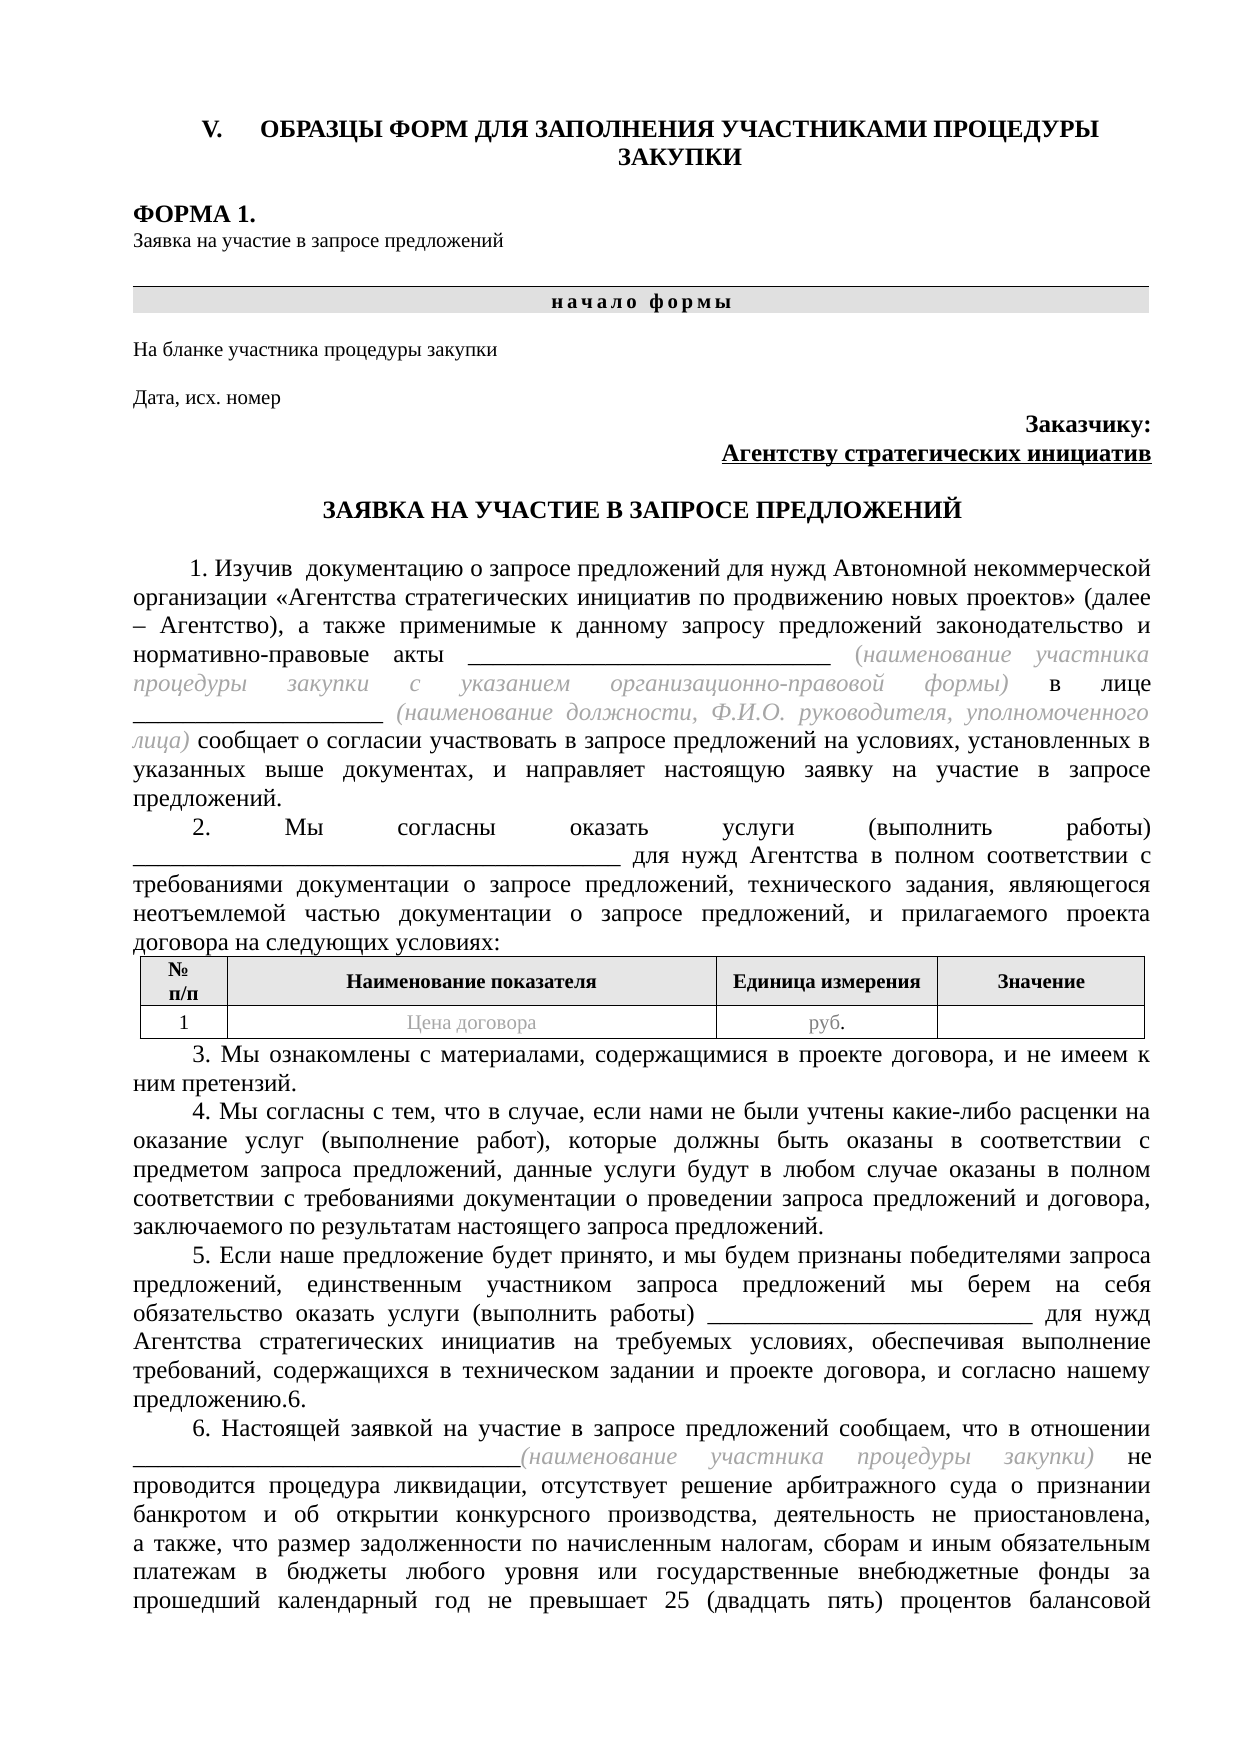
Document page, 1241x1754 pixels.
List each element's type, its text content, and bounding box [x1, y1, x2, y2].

table_cell [938, 1006, 1144, 1038]
text ФОРМА 1. [133, 199, 1152, 228]
text Агентству стратегических инициатив [133, 438, 1152, 467]
text ЗАЯВКА НА УЧАСТИЕ В ЗАПРОСЕ ПРЕДЛОЖЕНИЙ [133, 496, 1152, 524]
text 5. Если наше предложение будет принято, и мы будем признаны победителями запроса предложений, единственным участником запроса предложений мы берем на себя обязательство оказать услуги (выполнить работы) __________________________ для нужд Агентства стратегических инициатив на требуемых условиях, обеспечивая выполнение требований, содержащихся в техническом задании и проекте договора, и согласно нашему предложению.6. [133, 1240, 1152, 1413]
table_header № п/п [141, 957, 227, 1005]
text Заявка на участие в запросе предложений [133, 228, 1152, 252]
table_cell руб. [717, 1006, 937, 1038]
table_header Наименование показателя [228, 957, 716, 1005]
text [133, 1413, 1152, 1614]
subtitle ОБРАЗЦЫ ФОРМ ДЛЯ ЗАПОЛНЕНИЯ УЧАСТНИКАМИ ПРОЦЕДУРЫ ЗАКУПКИ [170, 114, 1152, 171]
table_cell 1 [141, 1006, 227, 1038]
text 1. Изучив документацию о запросе предложений для нужд Автономной некоммерческой организации «Агентства стратегических инициатив по продвижению новых проектов» (далее – Агентство), а также применимые к данному запросу предложений законодательство и нормативно-правовые акты _____________________________ (наименование участника процедуры закупки с указанием организационно-правовой формы) в лице ____________________ (наименование должности, Ф.И.О. руководителя, уполномоченного лица) сообщает о согласии участвовать в запросе предложений на условиях, установленных в указанных выше документах, и направляет настоящую заявку на участие в запросе предложений. [133, 553, 1152, 812]
table_header Единица измерения [717, 957, 937, 1005]
table_cell Цена договора [228, 1006, 716, 1038]
text 4. Мы согласны с тем, что в случае, если нами не были учтены какие-либо расценки на оказание услуг (выполнение работ), которые должны быть оказаны в соответствии с предметом запроса предложений, данные услуги будут в любом случае оказаны в полном соответствии с требованиями документации о проведении запроса предложений и договора, заключаемого по результатам настоящего запроса предложений. [133, 1096, 1152, 1240]
text Дата, исх. номер [133, 385, 1152, 409]
text На бланке участника процедуры закупки [133, 337, 1152, 361]
text 2. Мы согласны оказать услуги (выполнить работы) _______________________________________ для нужд Агентства в полном соответствии с требованиями документации о запросе предложений, технического задания, являющегося неотъемлемой частью документации о запросе предложений, и прилагаемого проекта договора на следующих условиях: [133, 812, 1152, 956]
text начало формы [133, 287, 1149, 313]
text 3. Мы ознакомлены с материалами, содержащимися в проекте договора, и не имеем к ним претензий. [133, 1039, 1152, 1096]
table_header Значение [938, 957, 1144, 1005]
text Заказчику: [133, 409, 1152, 438]
